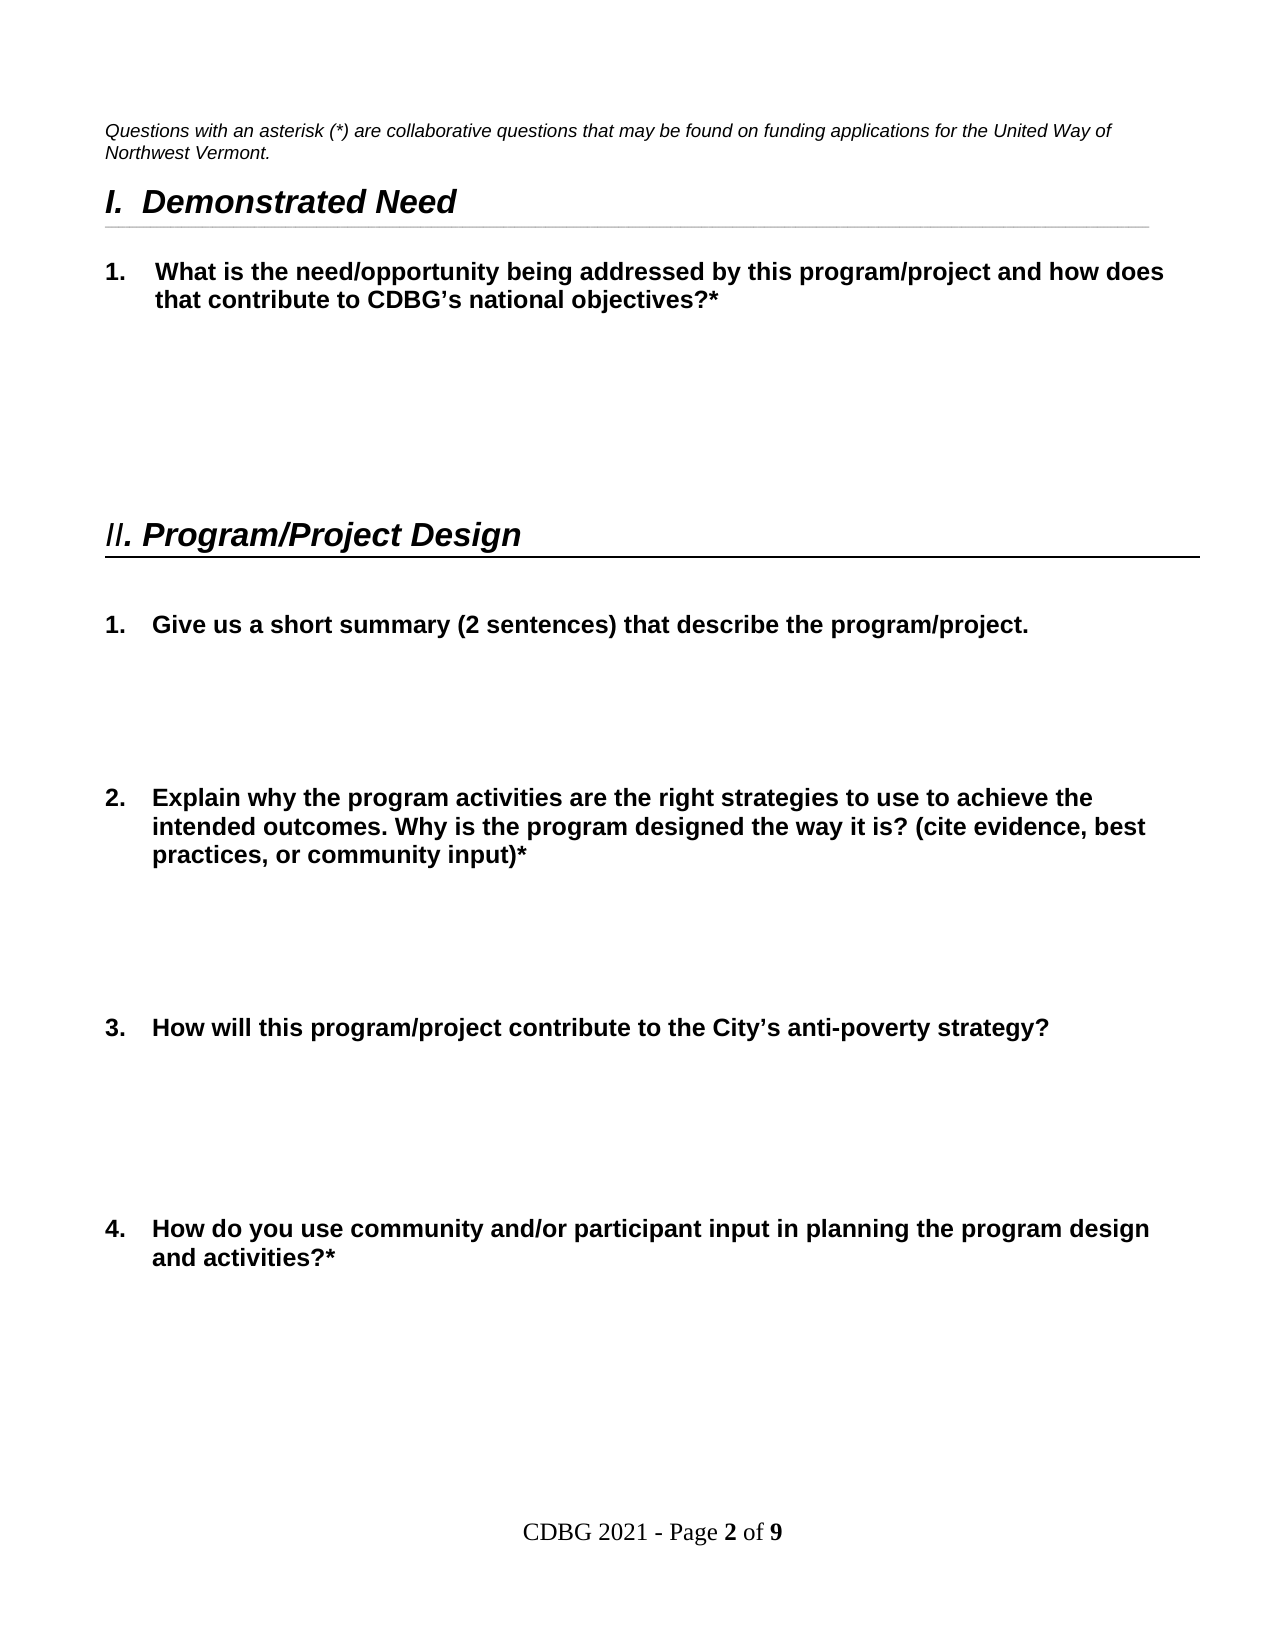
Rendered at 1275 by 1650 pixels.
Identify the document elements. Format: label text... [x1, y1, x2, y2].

text 1. What is the need/opportunity being addressed by this program/project and how does that contribute to CDBG’s national objectives?* [105, 257, 1200, 314]
list Give us a short summary (2 sentences) that describe the program/project. [105, 610, 1200, 639]
text Questions with an asterisk (*) are collaborative questions that may be found on funding applications for the United Way of Northwest Vermont. [105, 120, 1200, 163]
text II. Program/Project Design [105, 516, 1200, 556]
list Explain why the program activities are the right strategies to use to achieve the intended outcomes. Why is the program designed the way it is? (cite evidence, best practices, or community input)* [105, 783, 1200, 869]
list How will this program/project contribute to the City’s anti-poverty strategy? [105, 1013, 1200, 1042]
subtitle I. Demonstrated Need [105, 182, 1200, 221]
list How do you use community and/or participant input in planning the program design and activities?* [105, 1214, 1200, 1272]
